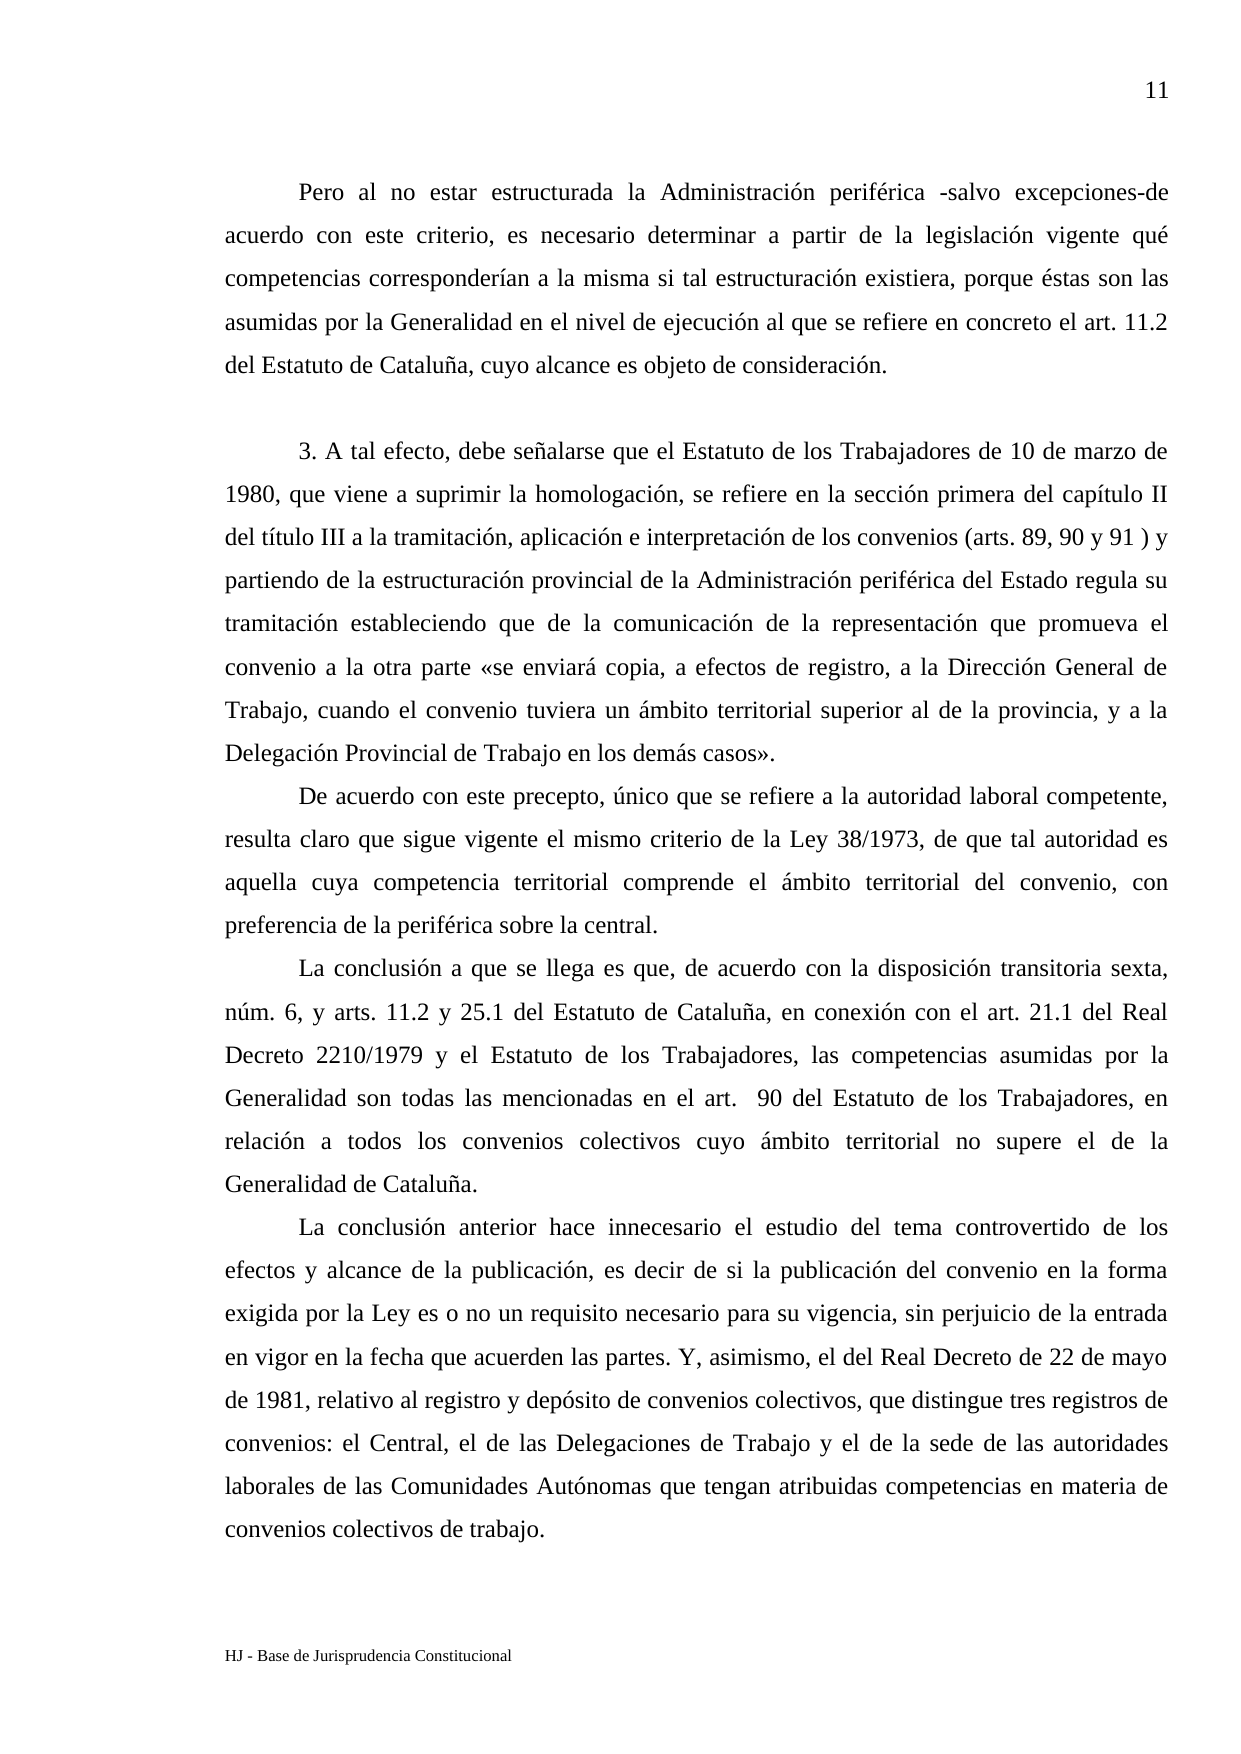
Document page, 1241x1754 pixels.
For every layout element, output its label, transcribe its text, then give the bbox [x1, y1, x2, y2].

text La conclusión a que se llega es que, de acuerdo con la disposición transitoria sexta, núm. 6, y arts. 11.2 y 25.1 del Estatuto de Cataluña, en conexión con el art. 21.1 del Real Decreto 2210/1979 y el Estatuto de los Trabajadores, las competencias asumidas por la Generalidad son todas las mencionadas en el art. 90 del Estatuto de los Trabajadores, en relación a todos los convenios colectivos cuyo ámbito territorial no supere el de la Generalidad de Cataluña. [224, 953, 1169, 1198]
text La conclusión anterior hace innecesario el estudio del tema controvertido de los efectos y alcance de la publicación, es decir de si la publicación del convenio en la forma exigida por la Ley es o no un requisito necesario para su vigencia, sin perjuicio de la entrada en vigor en la fecha que acuerden las partes. Y, asimismo, el del Real Decreto de 22 de mayo de 1981, relativo al registro y depósito de convenios colectivos, que distingue tres registros de convenios: el Central, el de las Delegaciones de Trabajo y el de la sede de las autoridades laborales de las Comunidades Autónomas que tengan atribuidas competencias en materia de convenios colectivos de trabajo. [224, 1212, 1169, 1543]
text De acuerdo con este precepto, único que se refiere a la autoridad laboral competente, resulta claro que sigue vigente el mismo criterio de la Ley 38/1973, de que tal autoridad es aquella cuya competencia territorial comprende el ámbito territorial del convenio, con preferencia de la periférica sobre la central. [224, 781, 1169, 939]
text 3. A tal efecto, debe señalarse que el Estatuto de los Trabajadores de 10 de marzo de 1980, que viene a suprimir la homologación, se refiere en la sección primera del capítulo II del título III a la tramitación, aplicación e interpretación de los convenios (arts. 89, 90 y 91 ) y partiendo de la estructuración provincial de la Administración periférica del Estado regula su tramitación estableciendo que de la comunicación de la representación que promueva el convenio a la otra parte «se enviará copia, a efectos de registro, a la Dirección General de Trabajo, cuando el convenio tuviera un ámbito territorial superior al de la provincia, y a la Delegación Provincial de Trabajo en los demás casos». [224, 436, 1169, 767]
text Pero al no estar estructurada la Administración periférica -salvo excepciones-de acuerdo con este criterio, es necesario determinar a partir de la legislación vigente qué competencias corresponderían a la misma si tal estructuración existiera, porque éstas son las asumidas por la Generalidad en el nivel de ejecución al que se refiere en concreto el art. 11.2 del Estatuto de Cataluña, cuyo alcance es objeto de consideración. [224, 177, 1169, 378]
